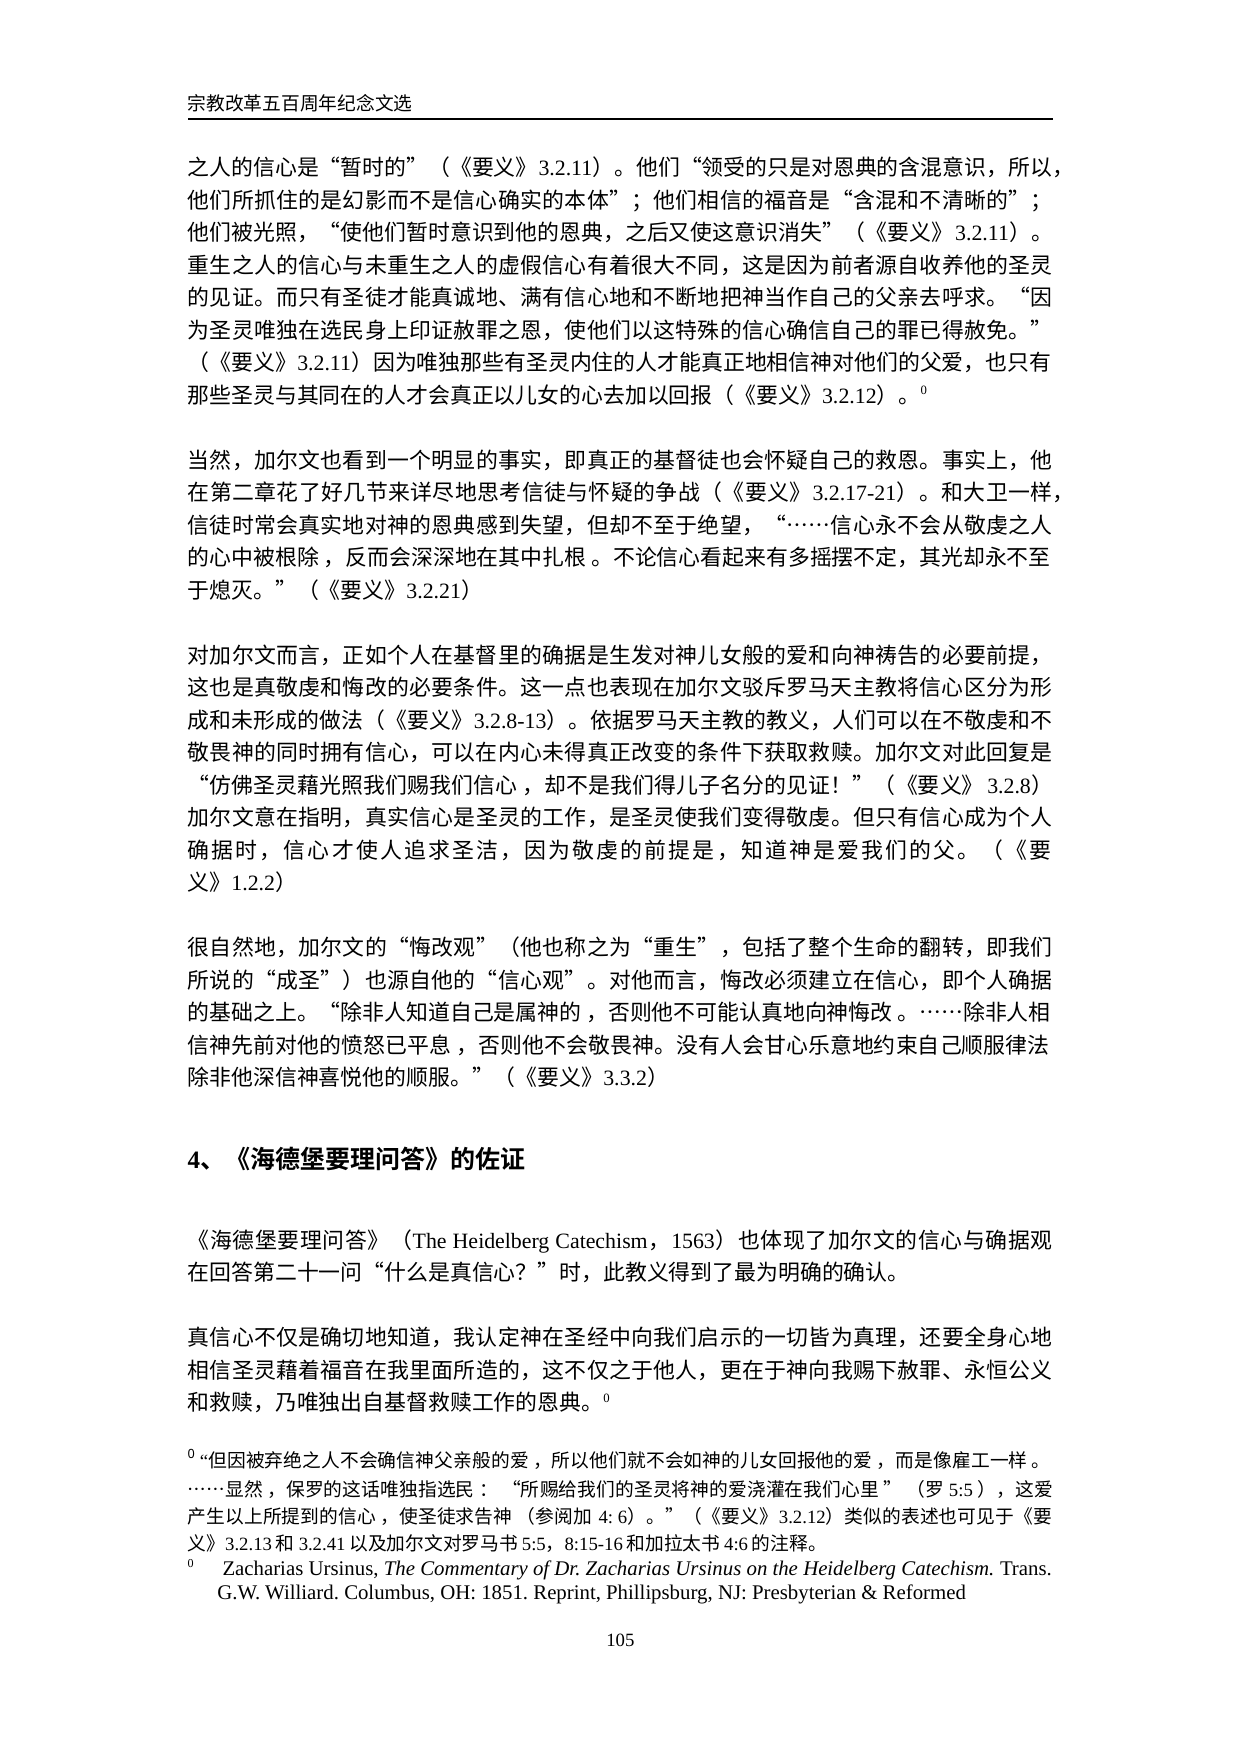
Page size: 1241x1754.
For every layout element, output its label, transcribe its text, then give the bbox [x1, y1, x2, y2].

text 很自然地，加尔文的“悔改观”（他也称之为“重生”，包括了整个生命的翻转，即我们所说的“成圣”）也源自他的“信心观”。对他而言，悔改必须建立在信心，即个人确据的基础之上。“除非人知道自己是属神的 ，否则他不可能认真地向神悔改 。……除非人相信神先前对他的愤怒已平息 ，否则他不会敬畏神。没有人会甘心乐意地约束自己顺服律法，除非他深信神喜悦他的顺服。”（《要义》3.3.2） [187, 930, 1053, 1092]
text 对加尔文而言，正如个人在基督里的确据是生发对神儿女般的爱和向神祷告的必要前提，这也是真敬虔和悔改的必要条件。这一点也表现在加尔文驳斥罗马天主教将信心区分为形成和未形成的做法（《要义》3.2.8-13）。依据罗马天主教的教义，人们可以在不敬虔和不敬畏神的同时拥有信心，可以在内心未得真正改变的条件下获取救赎。加尔文对此回复是：“仿佛圣灵藉光照我们赐我们信心 ，却不是我们得儿子名分的见证！”（《要义》3.2.8）加尔文意在指明，真实信心是圣灵的工作，是圣灵使我们变得敬虔。但只有信心成为个人确据时，信心才使人追求圣洁，因为敬虔的前提是，知道神是爱我们的父。（《要义》1.2.2） [187, 637, 1053, 897]
text 4、《海德堡要理问答》的佐证 [187, 1125, 1053, 1190]
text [187, 150, 1053, 410]
text 真信心不仅是确切地知道，我认定神在圣经中向我们启示的一切皆为真理，还要全身心地相信圣灵藉着福音在我里面所造的，这不仅之于他人，更在于神向我赐下赦罪、永恒公义和救赎，乃唯独出自基督救赎工作的恩典。 [187, 1320, 1053, 1417]
text 当然，加尔文也看到一个明显的事实，即真正的基督徒也会怀疑自己的救恩。事实上，他在第二章花了好几节来详尽地思考信徒与怀疑的争战（《要义》3.2.17-21）。和大卫一样，信徒时常会真实地对神的恩典感到失望，但却不至于绝望，“……信心永不会从敬虔之人的心中被根除 ，反而会深深地在其中扎根 。不论信心看起来有多摇摆不定，其光却永不至于熄灭。”（《要义》3.2.21） [187, 442, 1053, 605]
text 《海德堡要理问答》（The Heidelberg Catechism，1563）也体现了加尔文的信心与确据观。在回答第二十一问“什么是真信心？”时，此教义得到了最为明确的确认。 [187, 1222, 1053, 1287]
